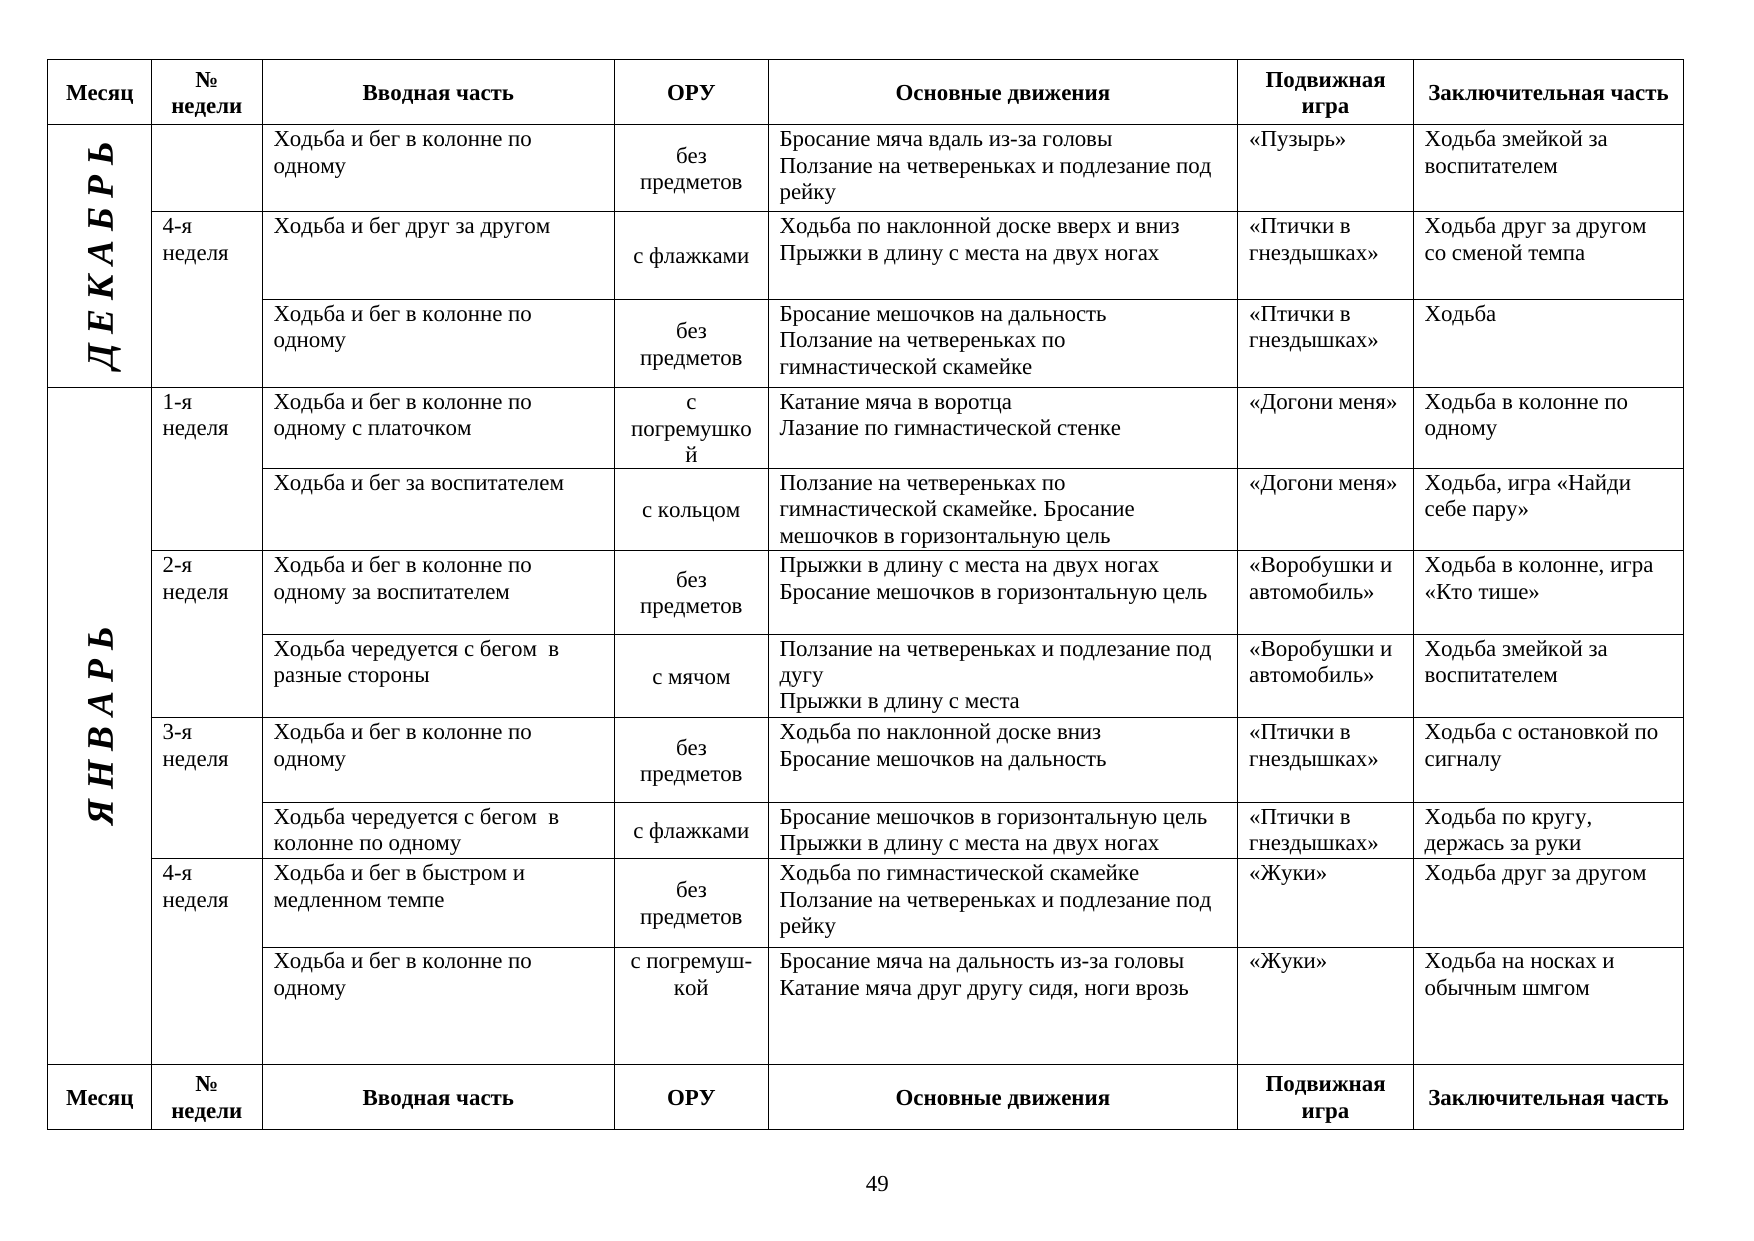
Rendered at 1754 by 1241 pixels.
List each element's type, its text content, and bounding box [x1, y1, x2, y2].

table_cell Бросание мяча вдаль из-за головы Ползание на четвереньках и подлезание под рейку [769, 125, 1237, 211]
table_cell Ходьба друг за другом [1414, 859, 1683, 947]
table_cell 4-я неделя [152, 212, 262, 387]
table_cell Ходьба и бег в быстром и медленном темпе [263, 859, 614, 947]
table_cell Бросание мешочков в горизонтальную цель Прыжки в длину с места на двух ногах [769, 803, 1237, 858]
table_cell Ползание на четвереньках и подлезание под дугу Прыжки в длину с места [769, 635, 1237, 717]
table_cell Вводная часть [263, 1065, 614, 1129]
table_cell Бросание мешочков на дальность Ползание на четвереньках по гимнастической скамейке [769, 300, 1237, 387]
table_cell «Птички в гнездышках» [1238, 803, 1413, 858]
table_cell Заключительная часть [1414, 1065, 1683, 1129]
table_cell Ходьба змейкой за воспитателем [1414, 635, 1683, 717]
table_cell Подвижная игра [1238, 60, 1413, 124]
table_cell с флажками [615, 212, 768, 299]
table_cell Ходьба по наклонной доске вниз Бросание мешочков на дальность [769, 718, 1237, 802]
table_cell Подвижная игра [1238, 1065, 1413, 1129]
table_cell без предметов [615, 300, 768, 387]
table_cell Ходьба и бег в колонне по одному за воспитателем [263, 551, 614, 634]
table_cell Ходьба с остановкой по сигналу [1414, 718, 1683, 802]
table_cell «Жуки» [1238, 859, 1413, 947]
table_cell Прыжки в длину с места на двух ногах Бросание мешочков в горизонтальную цель [769, 551, 1237, 634]
table_cell с погремушкой [615, 388, 768, 468]
table_cell Ходьба друг за другом со сменой темпа [1414, 212, 1683, 299]
table_cell «Птички в гнездышках» [1238, 718, 1413, 802]
table_cell без предметов [615, 551, 768, 634]
table_cell Ползание на четвереньках по гимнастической скамейке. Бросание мешочков в горизонтальную цель [769, 469, 1237, 550]
table_cell Основные движения [769, 60, 1237, 124]
table_cell Основные движения [769, 1065, 1237, 1129]
table_cell без предметов [615, 125, 768, 211]
table_cell Ходьба змейкой за воспитателем [1414, 125, 1683, 211]
table_cell «Пузырь» [1238, 125, 1413, 211]
table_cell с погремуш-кой [615, 948, 768, 1064]
table_cell Ходьба [1414, 300, 1683, 387]
table_cell Ходьба чередуется с бегом в колонне по одному [263, 803, 614, 858]
table_cell Ходьба и бег в колонне по одному [263, 718, 614, 802]
table_cell Ходьба и бег в колонне по одному [263, 300, 614, 387]
table_cell Ходьба и бег друг за другом [263, 212, 614, 299]
table_cell 1-я неделя [152, 388, 262, 550]
table_cell «Догони меня» [1238, 469, 1413, 550]
table_cell Бросание мяча на дальность из-за головы Катание мяча друг другу сидя, ноги врозь [769, 948, 1237, 1064]
table_cell Ходьба и бег за воспитателем [263, 469, 614, 550]
table_cell Месяц [48, 60, 151, 124]
table_cell Ходьба и бег в колонне по одному [263, 125, 614, 211]
table_cell 2-я неделя [152, 551, 262, 717]
table_cell «Догони меня» [1238, 388, 1413, 468]
table_cell с кольцом [615, 469, 768, 550]
table_cell Месяц [48, 1065, 151, 1129]
table_cell Ходьба на носках и обычным шмгом [1414, 948, 1683, 1064]
table_cell «Воробушки и автомобиль» [1238, 551, 1413, 634]
table_cell ОРУ [615, 1065, 768, 1129]
table_cell Ходьба по наклонной доске вверх и вниз Прыжки в длину с места на двух ногах [769, 212, 1237, 299]
table_cell Ходьба по кругу, держась за руки [1414, 803, 1683, 858]
table_cell 3-я неделя [152, 718, 262, 858]
table_cell «Птички в гнездышках» [1238, 300, 1413, 387]
table_cell ОРУ [615, 60, 768, 124]
table_cell № недели [152, 1065, 262, 1129]
table_cell «Жуки» [1238, 948, 1413, 1064]
table_cell Заключительная часть [1414, 60, 1683, 124]
table_cell с флажками [615, 803, 768, 858]
table_cell № недели [152, 60, 262, 124]
table_cell Ходьба и бег в колонне по одному с платочком [263, 388, 614, 468]
table_cell Д Е К А Б Р Ь [48, 125, 151, 387]
table_cell 4-я неделя [152, 859, 262, 1064]
table_cell Ходьба, игра «Найди себе пару» [1414, 469, 1683, 550]
table_cell Ходьба в колонне, игра «Кто тише» [1414, 551, 1683, 634]
table_cell без предметов [615, 859, 768, 947]
table_cell с мячом [615, 635, 768, 717]
table_cell «Птички в гнездышках» [1238, 212, 1413, 299]
table_cell [152, 125, 262, 211]
table_cell Ходьба по гимнастической скамейке Ползание на четвереньках и подлезание под рейку [769, 859, 1237, 947]
table_cell Катание мяча в воротца Лазание по гимнастической стенке [769, 388, 1237, 468]
table_cell Ходьба чередуется с бегом в разные стороны [263, 635, 614, 717]
table_cell без предметов [615, 718, 768, 802]
table_cell Вводная часть [263, 60, 614, 124]
table_cell Ходьба в колонне по одному [1414, 388, 1683, 468]
table_cell Я Н В А Р Ь [48, 388, 151, 1064]
table_cell Ходьба и бег в колонне по одному [263, 948, 614, 1064]
table_cell «Воробушки и автомобиль» [1238, 635, 1413, 717]
